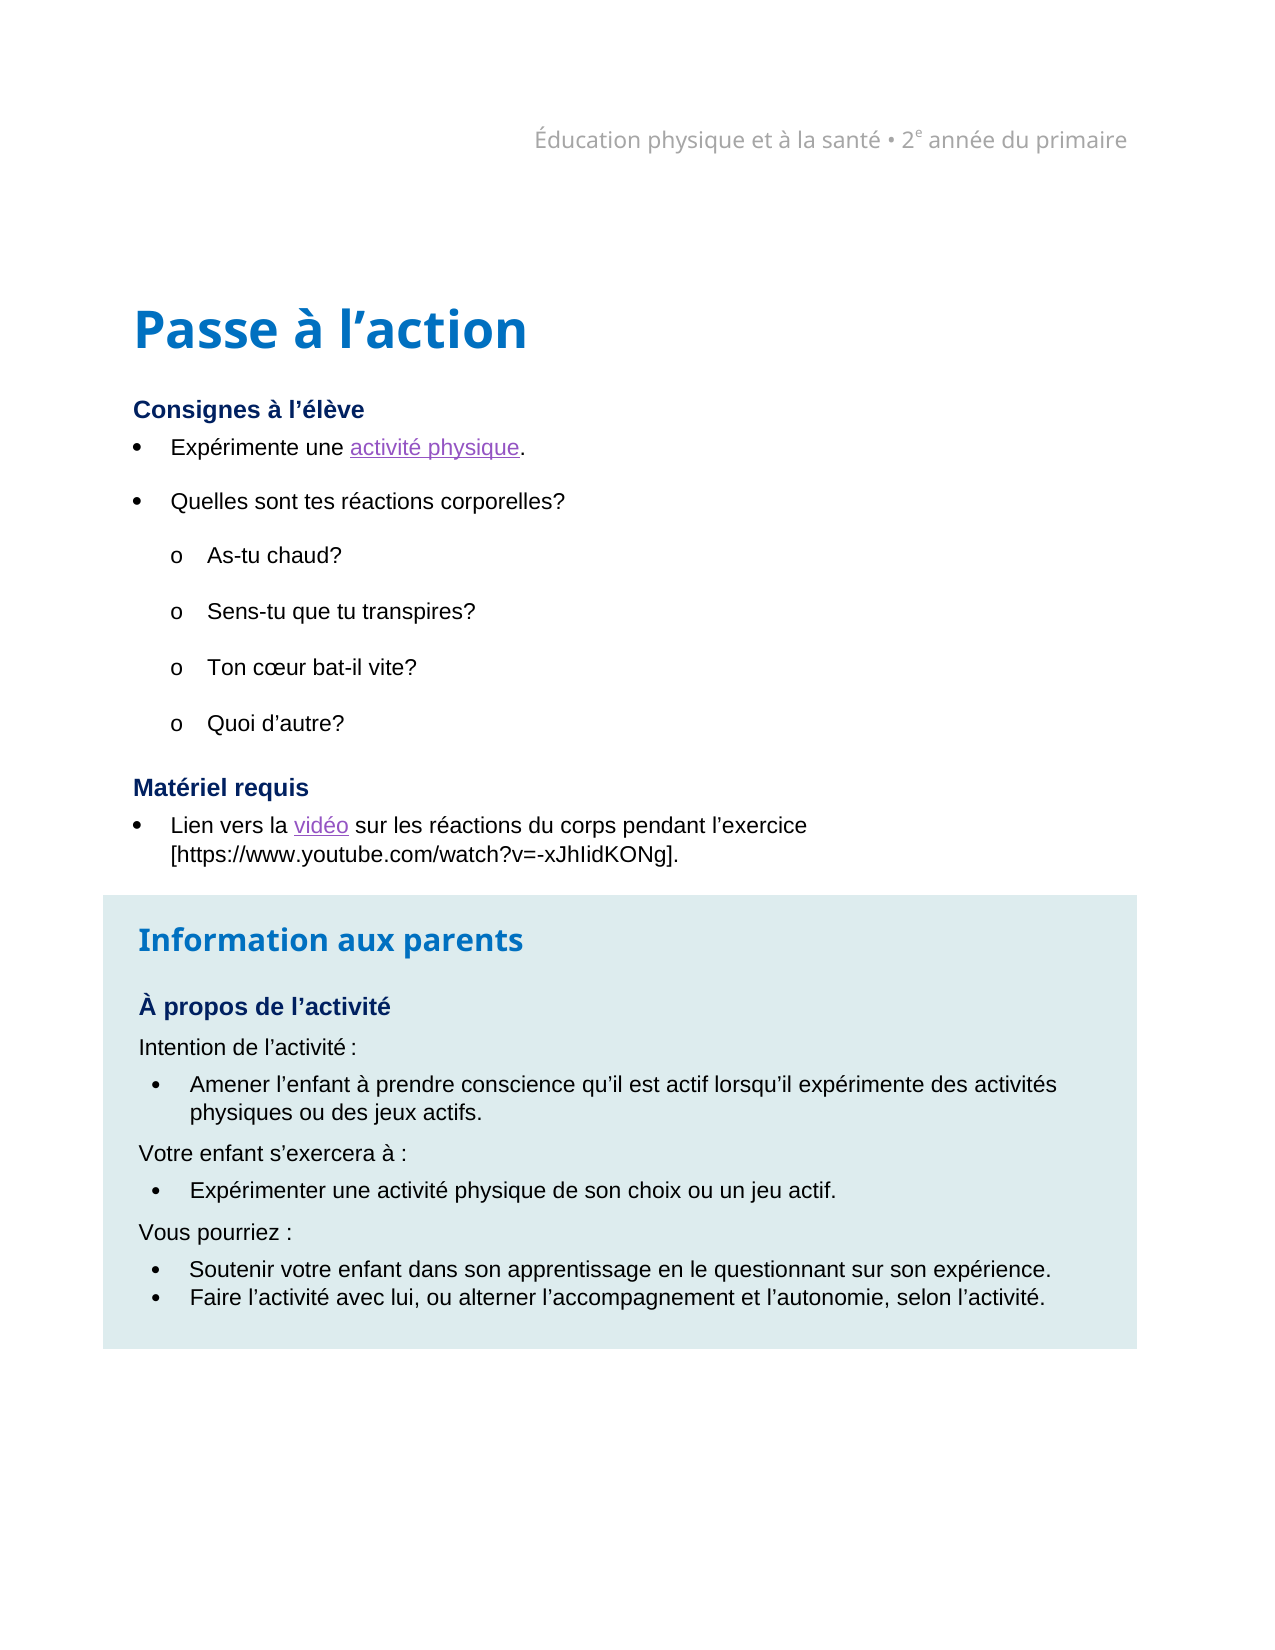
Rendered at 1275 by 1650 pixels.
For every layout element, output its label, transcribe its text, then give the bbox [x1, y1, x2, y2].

text Passe à l’action [133, 293, 1127, 363]
list As-tu chaud? [169, 542, 1123, 570]
list Ton cœur bat-il vite? [169, 654, 1123, 682]
text Matériel requis [133, 773, 1048, 801]
list Lien vers la vidéo sur les réactions du corps pendant l’exercice [https://www.youtube.com/watch?v=-xJhIidKONg]. [133, 812, 1122, 867]
table_header Information aux parents À propos de l’activité Intention de l’activité : Amener l’enfant à prendre conscience qu’il est actif lorsqu’il expérimente des activités physiques ou des jeux actifs. Votre enfant s’exercera à : Expérimenter une activité physique de son choix ou un jeu actif. Vous pourriez : Soutenir votre enfant dans son apprentissage en le questionnant sur son expérience. Faire l’activité avec lui, ou alterner l’accompagnement et l’autonomie, selon l’activité. [103, 895, 1137, 1349]
text Consignes à l’élève [133, 395, 1048, 423]
list Quoi d’autre? [169, 710, 1123, 739]
list Quelles sont tes réactions corporelles? [133, 488, 1122, 514]
list Expérimente une activité physique. [133, 434, 1122, 460]
list Sens-tu que tu transpires? [169, 598, 1123, 626]
